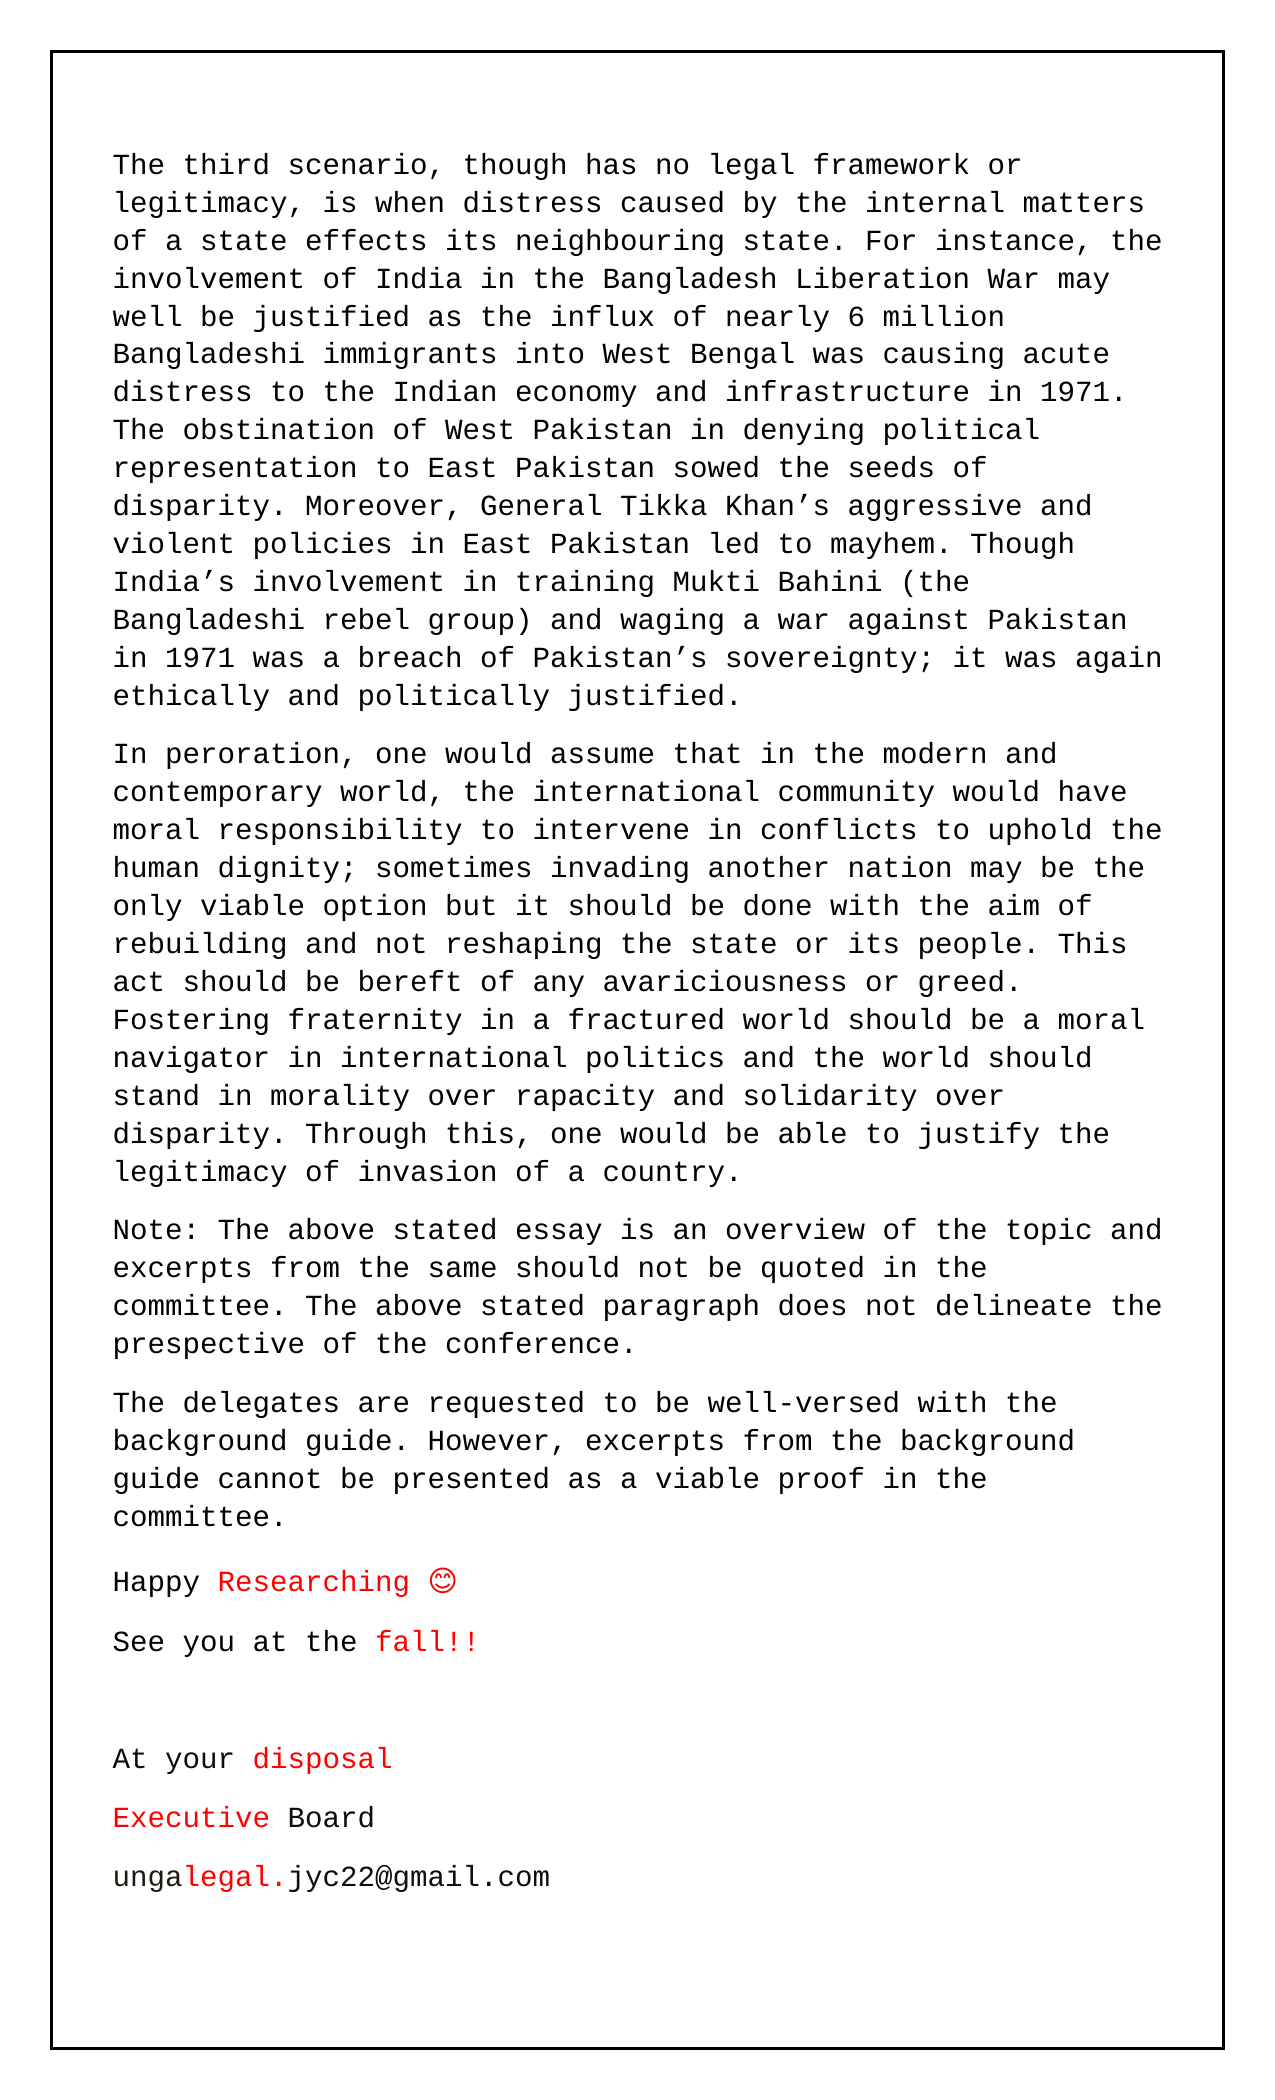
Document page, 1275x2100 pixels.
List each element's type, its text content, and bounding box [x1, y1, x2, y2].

text ungalegal.jyc22@gmail.com [112, 1862, 1162, 1895]
text Executive Board [112, 1803, 1162, 1836]
text The delegates are requested to be well-versed with the background guide. However, excerpts from the background guide cannot be presented as a viable proof in the committee. [112, 1388, 1162, 1535]
text Note: The above stated essay is an overview of the topic and excerpts from the same should not be quoted in the committee. The above stated paragraph does not delineate the prespective of the conference. [112, 1215, 1162, 1362]
text The third scenario, though has no legal framework or legitimacy, is when distress caused by the internal matters of a state effects its neighbouring state. For instance, the involvement of India in the Bangladesh Liberation War may well be justified as the influx of nearly 6 million Bangladeshi immigrants into West Bengal was causing acute distress to the Indian economy and infrastructure in 1971. The obstination of West Pakistan in denying political representation to East Pakistan sowed the seeds of disparity. Moreover, General Tikka Khan’s aggressive and violent policies in East Pakistan led to mayhem. Though India’s involvement in training Mukti Bahini (the Bangladeshi rebel group) and waging a war against Pakistan in 1971 was a breach of Pakistan’s sovereignty; it was again ethically and politically justified. [112, 150, 1162, 714]
text See you at the fall!! [112, 1627, 1162, 1660]
text Happy Researching [112, 1560, 1162, 1600]
text In peroration, one would assume that in the modern and contemporary world, the international community would have moral responsibility to intervene in conflicts to uphold the human dignity; sometimes invading another nation may be the only viable option but it should be done with the aim of rebuilding and not reshaping the state or its people. This act should be bereft of any avariciousness or greed. Fostering fraternity in a fractured world should be a moral navigator in international politics and the world should stand in morality over rapacity and solidarity over disparity. Through this, one would be able to justify the legitimacy of invasion of a country. [112, 739, 1162, 1190]
text At your disposal [112, 1744, 1162, 1778]
